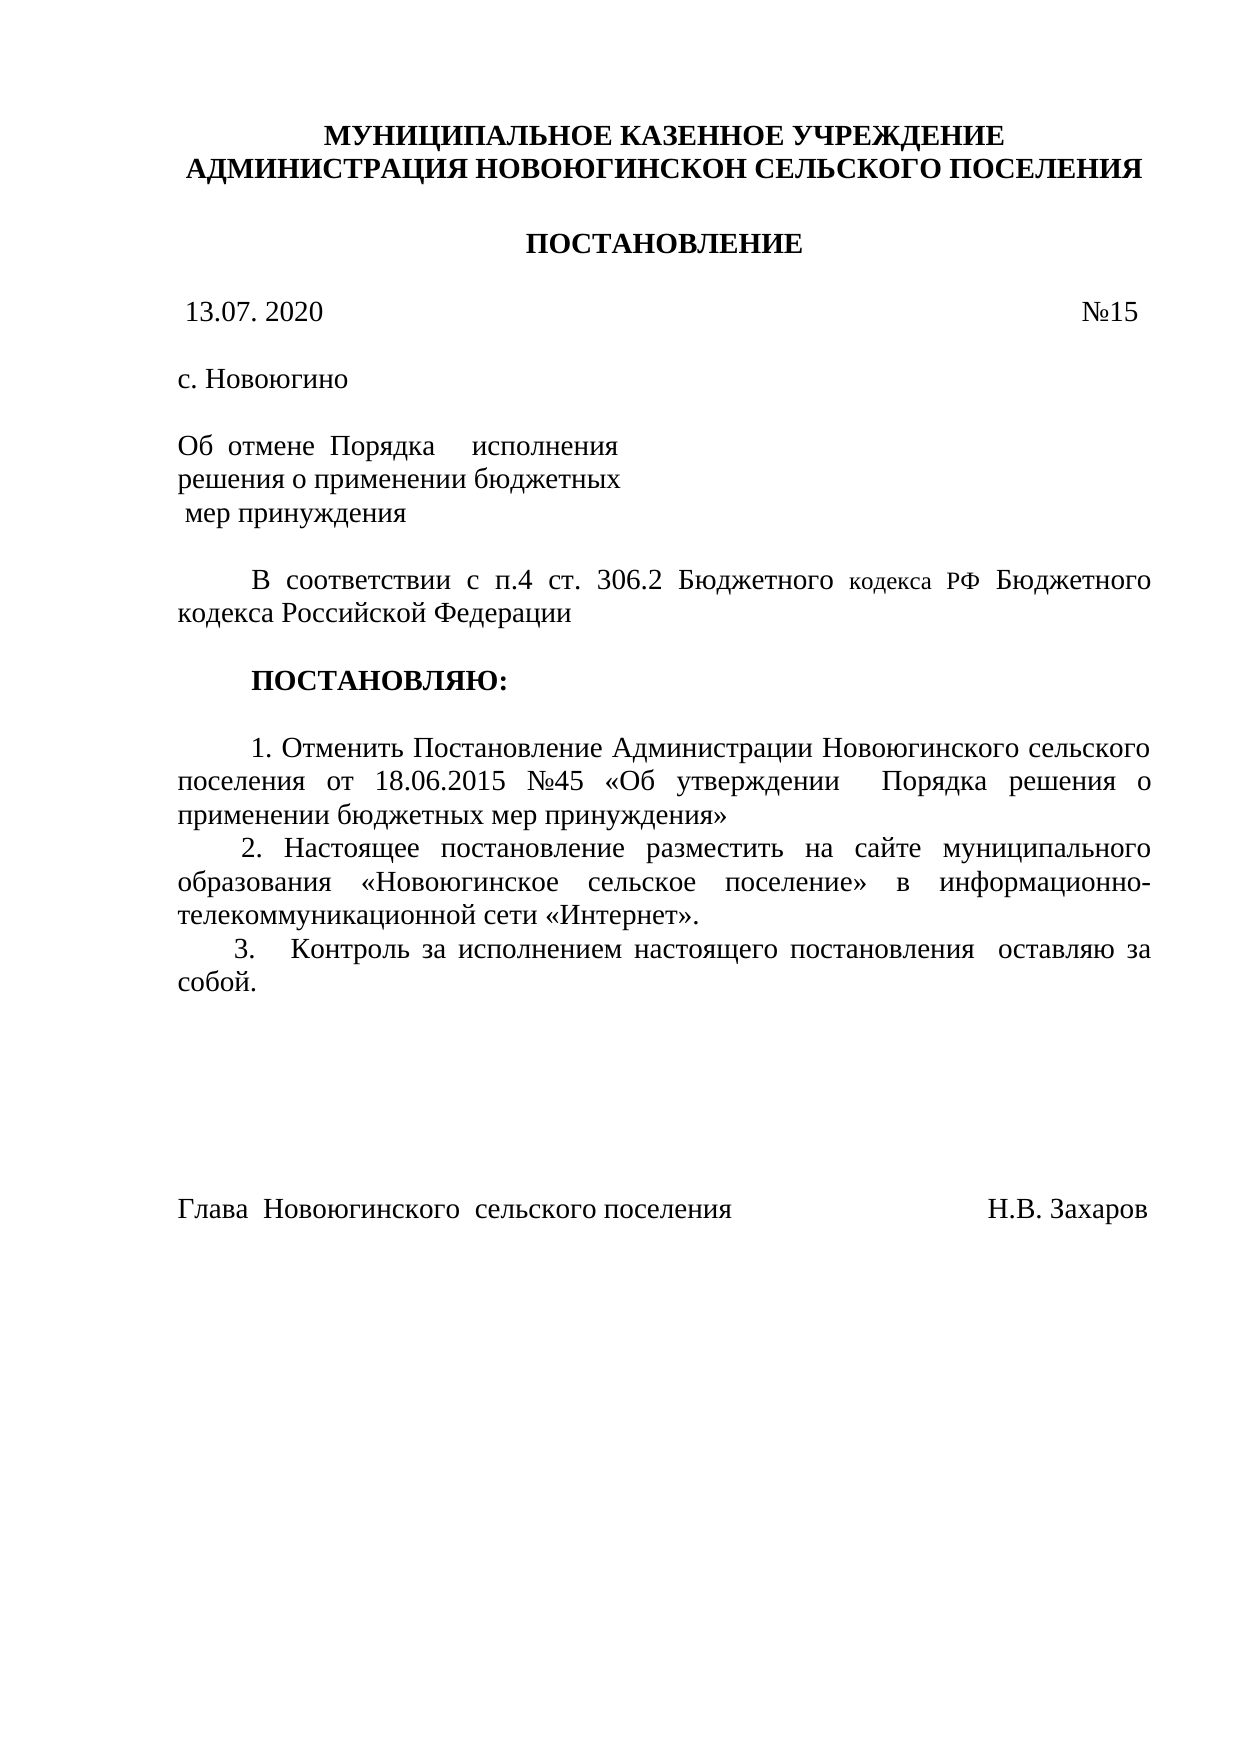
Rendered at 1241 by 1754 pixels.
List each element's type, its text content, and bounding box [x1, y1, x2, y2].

text 13.07. 2020 №15 [177, 294, 1152, 327]
text АДМИНИСТРАЦИЯ НОВОЮГИНСКОН СЕЛЬСКОГО ПОСЕЛЕНИЯ [177, 152, 1152, 185]
text МУНИЦИПАЛЬНОЕ КАЗЕННОЕ УЧРЕЖДЕНИЕ [177, 118, 1152, 152]
text 1. Отменить Постановление Администрации Новоюгинского сельского поселения от 18.06.2015 №45 «Об утверждении Порядка решения о применении бюджетных мер принуждения» [177, 730, 1152, 830]
text 3. Контроль за исполнением настоящего постановления оставляю за собой. [177, 931, 1152, 998]
text ПОСТАНОВЛЯЮ: [177, 663, 1152, 696]
text мер принуждения [177, 495, 1152, 528]
text В соответствии с п.4 ст. 306.2 Бюджетного кодекса РФ Бюджетного кодекса Российской Федерации [177, 562, 1152, 629]
text с. Новоюгино [177, 361, 1152, 394]
text ПОСТАНОВЛЕНИЕ [177, 223, 1152, 260]
text 2. Настоящее постановление разместить на сайте муниципального образования «Новоюгинское сельское поселение» в информационно-телекоммуникационной сети «Интернет». [177, 830, 1152, 931]
text решения о применении бюджетных [177, 461, 1152, 495]
text Об отмене Порядка исполнения [177, 428, 1152, 461]
text Глава Новоюгинского сельского поселения Н.В. Захаров [177, 1191, 1152, 1224]
